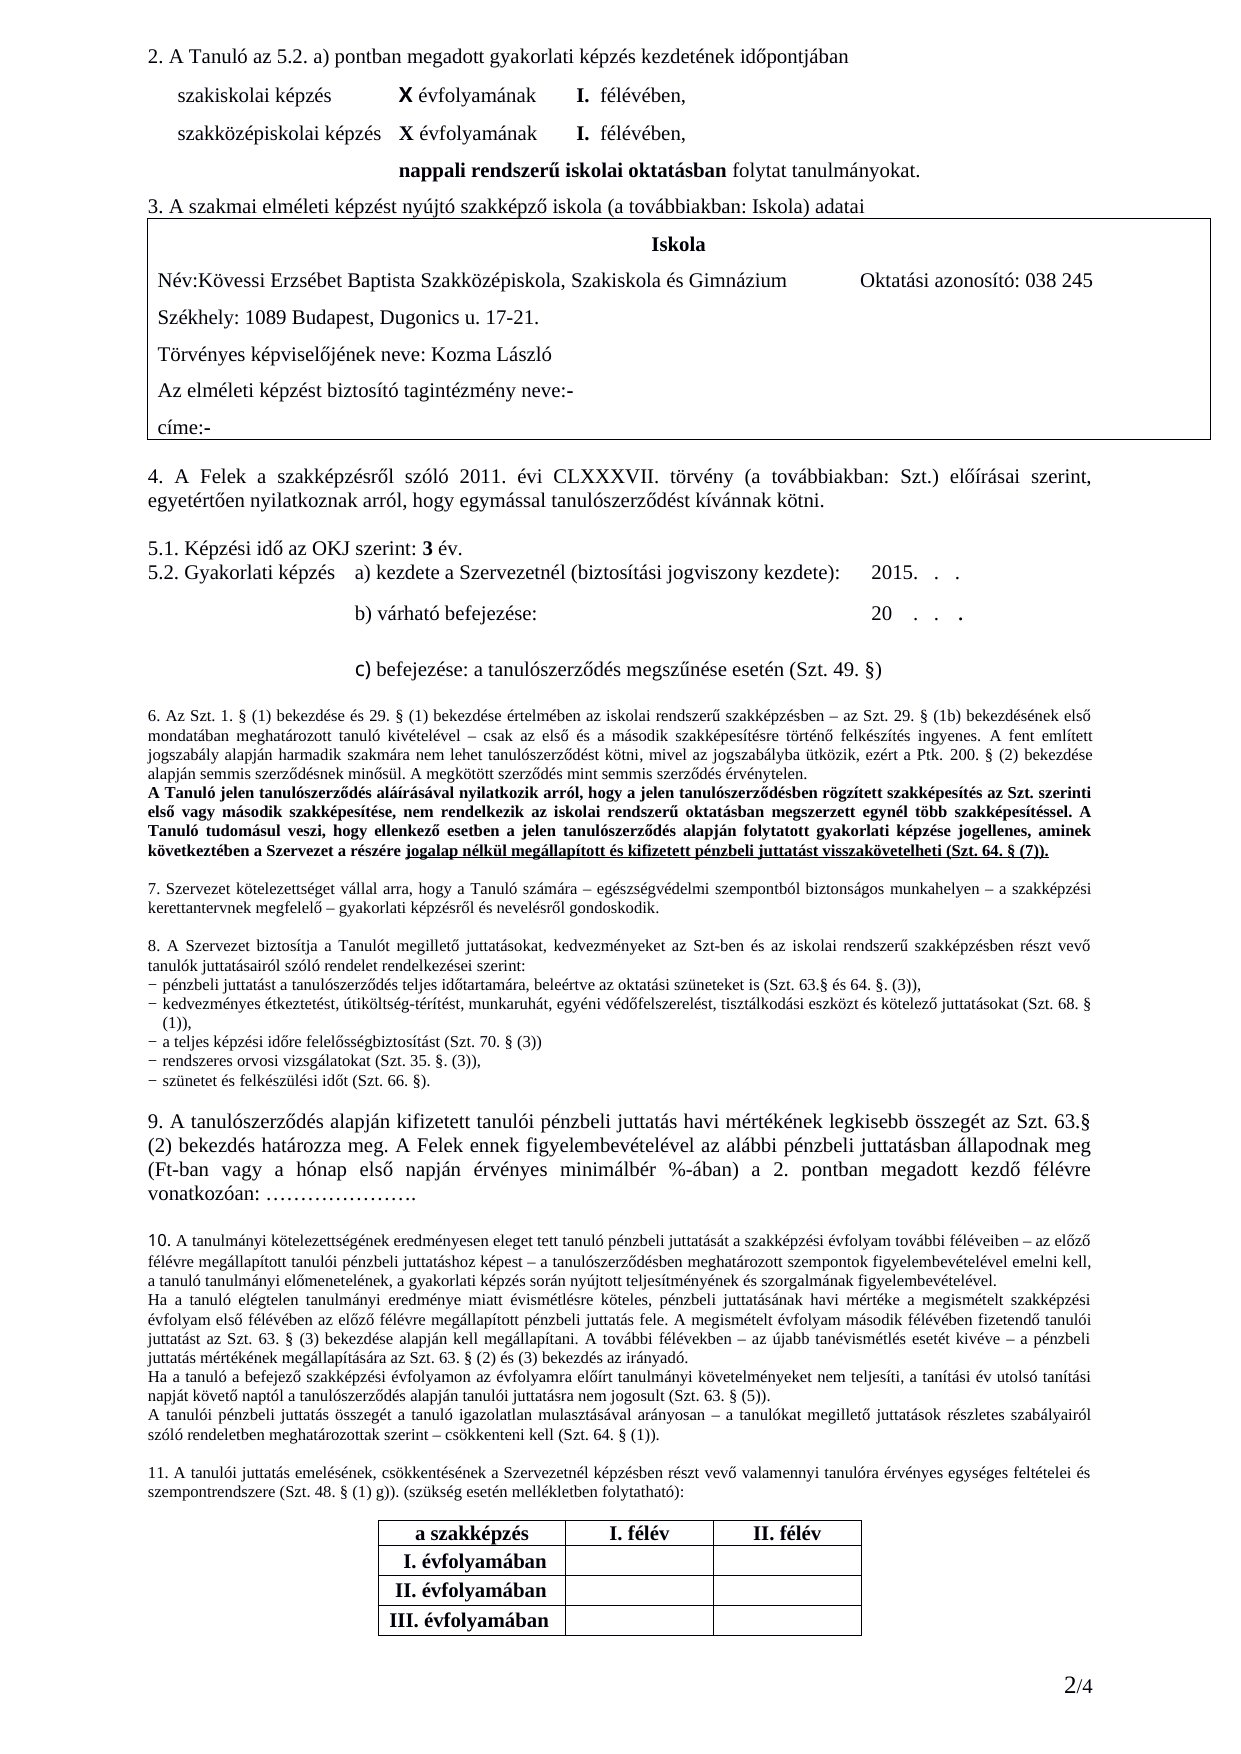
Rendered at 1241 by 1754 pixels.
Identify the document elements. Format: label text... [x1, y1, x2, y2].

table_header Iskola Név:Kövessi Erzsébet Baptista Szakközépiskola, Szakiskola és Gimnázium Oktatási azonosító: 038 245 Székhely: 1089 Budapest, Dugonics u. 17-21. Törvényes képviselőjének neve: Kozma László Az elméleti képzést biztosító tagintézmény neve:- címe:- [148, 219, 1210, 439]
text Ha a tanuló a befejező szakképzési évfolyamon az évfolyamra előírt tanulmányi követelményeket nem teljesíti, a tanítási év utolsó tanítási napját követő naptól a tanulószerződés alapján tanulói juttatásra nem jogosult (Szt. 63. § (5)). [148, 1367, 1092, 1405]
text nappali rendszerű iskolai oktatásban folytat tanulmányokat. [399, 158, 1092, 182]
text 6. Az Szt. 1. § (1) bekezdése és 29. § (1) bekezdése értelmében az iskolai rendszerű szakképzésben – az Szt. 29. § (1b) bekezdésének első mondatában meghatározott tanuló kivételével – csak az első és a második szakképesítésre történő felkészítés ingyenes. A fent említett jogszabály alapján harmadik szakmára nem lehet tanulószerződést kötni, mivel az jogszabályba ütközik, ezért a Ptk. 200. § (2) bekezdése alapján semmis szerződésnek minősül. A megkötött szerződés mint semmis szerződés érvénytelen. [148, 706, 1092, 783]
table_cell II. évfolyamában [379, 1576, 565, 1605]
text 7. Szervezet kötelezettséget vállal arra, hogy a Tanuló számára – egészségvédelmi szempontból biztonságos munkahelyen – a szakképzési kerettantervnek megfelelő – gyakorlati képzésről és nevelésről gondoskodik. [148, 879, 1092, 917]
table_header II. félév [714, 1521, 861, 1545]
table_cell I. évfolyamában [379, 1546, 565, 1575]
list szünetet és felkészülési időt (Szt. 66. §). [148, 1070, 1092, 1089]
table_header a szakképzés [379, 1521, 565, 1545]
text 4. A Felek a szakképzésről szóló 2011. évi CLXXXVII. törvény (a továbbiakban: Szt.) előírásai szerint, egyetértően nyilatkoznak arról, hogy egymással tanulószerződést kívánnak kötni. [148, 464, 1092, 512]
list kedvezményes étkeztetést, útiköltség-térítést, munkaruhát, egyéni védőfelszerelést, tisztálkodási eszközt és kötelező juttatásokat (Szt. 68. § (1)), [148, 994, 1092, 1032]
table_cell [714, 1546, 861, 1575]
text 5.2. Gyakorlati képzés a) kezdete a Szervezetnél (biztosítási jogviszony kezdete): 2015. . . [148, 560, 1092, 584]
table_cell [566, 1576, 713, 1605]
list pénzbeli juttatást a tanulószerződés teljes időtartamára, beleértve az oktatási szüneteket is (Szt. 63.§ és 64. §. (3)), [148, 974, 1092, 994]
text szakiskolai képzés X évfolyamának I. félévében, [177, 80, 1092, 108]
list rendszeres orvosi vizsgálatokat (Szt. 35. §. (3)), [148, 1051, 1092, 1070]
text 3. A szakmai elméleti képzést nyújtó szakképző iskola (a továbbiakban: Iskola) adatai [148, 194, 1092, 218]
text A Tanuló jelen tanulószerződés aláírásával nyilatkozik arról, hogy a jelen tanulószerződésben rögzített szakképesítés az Szt. szerinti első vagy második szakképesítése, nem rendelkezik az iskolai rendszerű oktatásban megszerzett egynél több szakképesítéssel. A Tanuló tudomásul veszi, hogy ellenkező esetben a jelen tanulószerződés alapján folytatott gyakorlati képzése jogellenes, aminek következtében a Szervezet a részére jogalap nélkül megállapított és kifizetett pénzbeli juttatást visszakövetelheti (Szt. 64. § (7)). [148, 783, 1092, 859]
list a teljes képzési időre felelősségbiztosítást (Szt. 70. § (3)) [148, 1032, 1092, 1051]
text szakközépiskolai képzés X évfolyamának I. félévében, [177, 121, 1092, 145]
text 10. A tanulmányi kötelezettségének eredményesen eleget tett tanuló pénzbeli juttatását a szakképzési évfolyam további féléveiben – az előző félévre megállapított tanulói pénzbeli juttatáshoz képest – a tanulószerződésben meghatározott szempontok figyelembevételével emelni kell, a tanuló tanulmányi előmenetelének, a gyakorlati képzés során nyújtott teljesítményének és szorgalmának figyelembevételével. [148, 1229, 1092, 1290]
text Ha a tanuló elégtelen tanulmányi eredménye miatt évismétlésre köteles, pénzbeli juttatásának havi mértéke a megismételt szakképzési évfolyam első félévében az előző félévre megállapított pénzbeli juttatás fele. A megismételt évfolyam második félévében fizetendő tanulói juttatást az Szt. 63. § (3) bekezdése alapján kell megállapítani. A további félévekben – az újabb tanévismétlés esetét kivéve – a pénzbeli juttatás mértékének megállapítására az Szt. 63. § (2) és (3) bekezdés az irányadó. [148, 1290, 1092, 1367]
text 9. A tanulószerződés alapján kifizetett tanulói pénzbeli juttatás havi mértékének legkisebb összegét az Szt. 63.§ (2) bekezdés határozza meg. A Felek ennek figyelembevételével az alábbi pénzbeli juttatásban állapodnak meg (Ft-ban vagy a hónap első napján érvényes minimálbér %-ában) a 2. pontban megadott kezdő félévre vonatkozóan: …………………. [148, 1109, 1092, 1205]
text 11. A tanulói juttatás emelésének, csökkentésének a Szervezetnél képzésben részt vevő valamennyi tanulóra érvényes egységes feltételei és szempontrendszere (Szt. 48. § (1) g)). (szükség esetén mellékletben folytatható): [148, 1463, 1092, 1501]
table_cell [714, 1576, 861, 1605]
table_cell [566, 1606, 713, 1634]
text b) várható befejezése: 20 . . . [192, 597, 1092, 625]
text 2. A Tanuló az 5.2. a) pontban megadott gyakorlati képzés kezdetének időpontjában [148, 43, 1092, 68]
table_cell [566, 1546, 713, 1575]
table_cell [714, 1606, 861, 1634]
text A tanulói pénzbeli juttatás összegét a tanuló igazolatlan mulasztásával arányosan – a tanulókat megillető juttatások részletes szabályairól szóló rendeletben meghatározottak szerint – csökkenteni kell (Szt. 64. § (1)). [148, 1405, 1092, 1443]
text 5.1. Képzési idő az OKJ szerint: 3 év. [148, 536, 1092, 560]
table_cell III. évfolyamában [379, 1606, 565, 1634]
text c) befejezése: a tanulószerződés megszűnése esetén (Szt. 49. §) [354, 654, 1092, 682]
text 8. A Szervezet biztosítja a Tanulót megillető juttatásokat, kedvezményeket az Szt-ben és az iskolai rendszerű szakképzésben részt vevő tanulók juttatásairól szóló rendelet rendelkezései szerint: [148, 936, 1092, 974]
table_header I. félév [566, 1521, 713, 1545]
